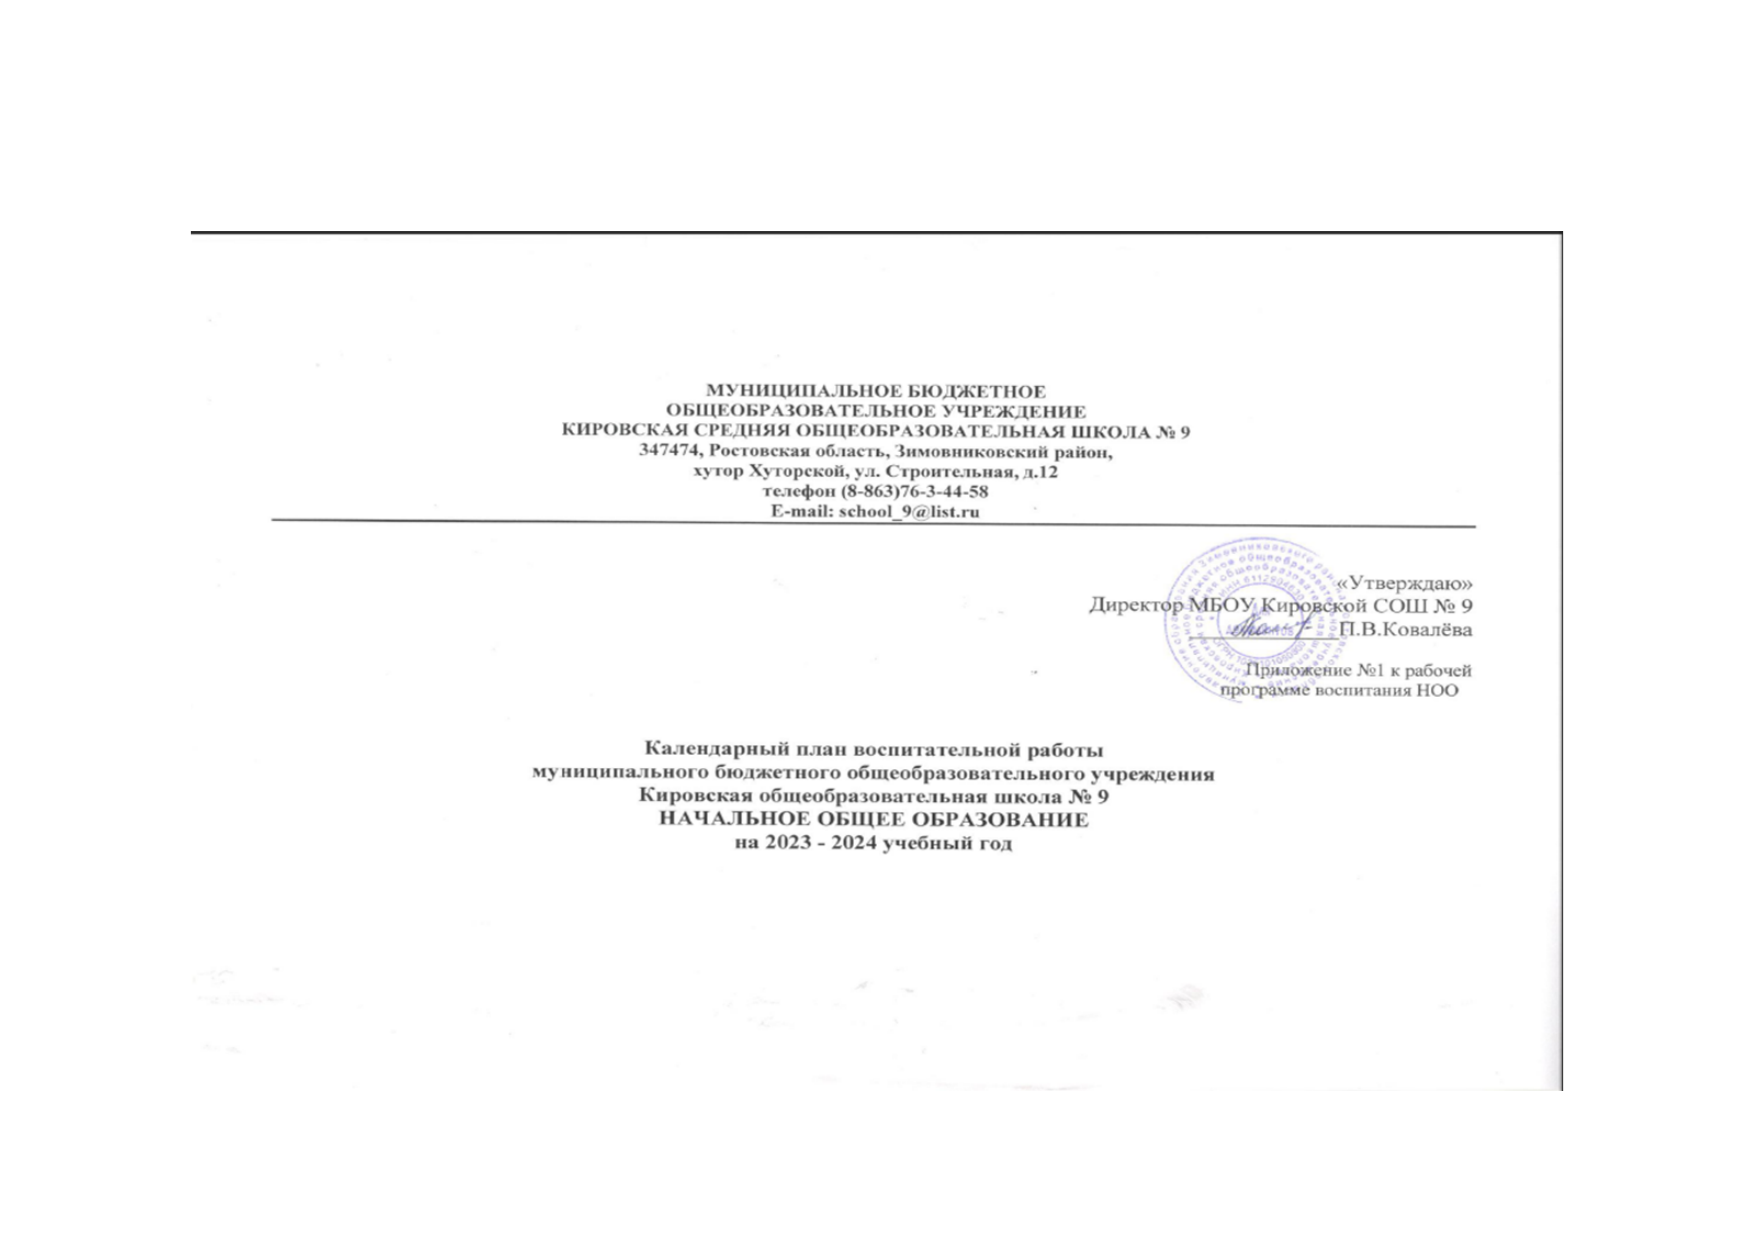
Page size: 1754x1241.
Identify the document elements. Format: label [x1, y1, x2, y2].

picture [190, 231, 1564, 1091]
